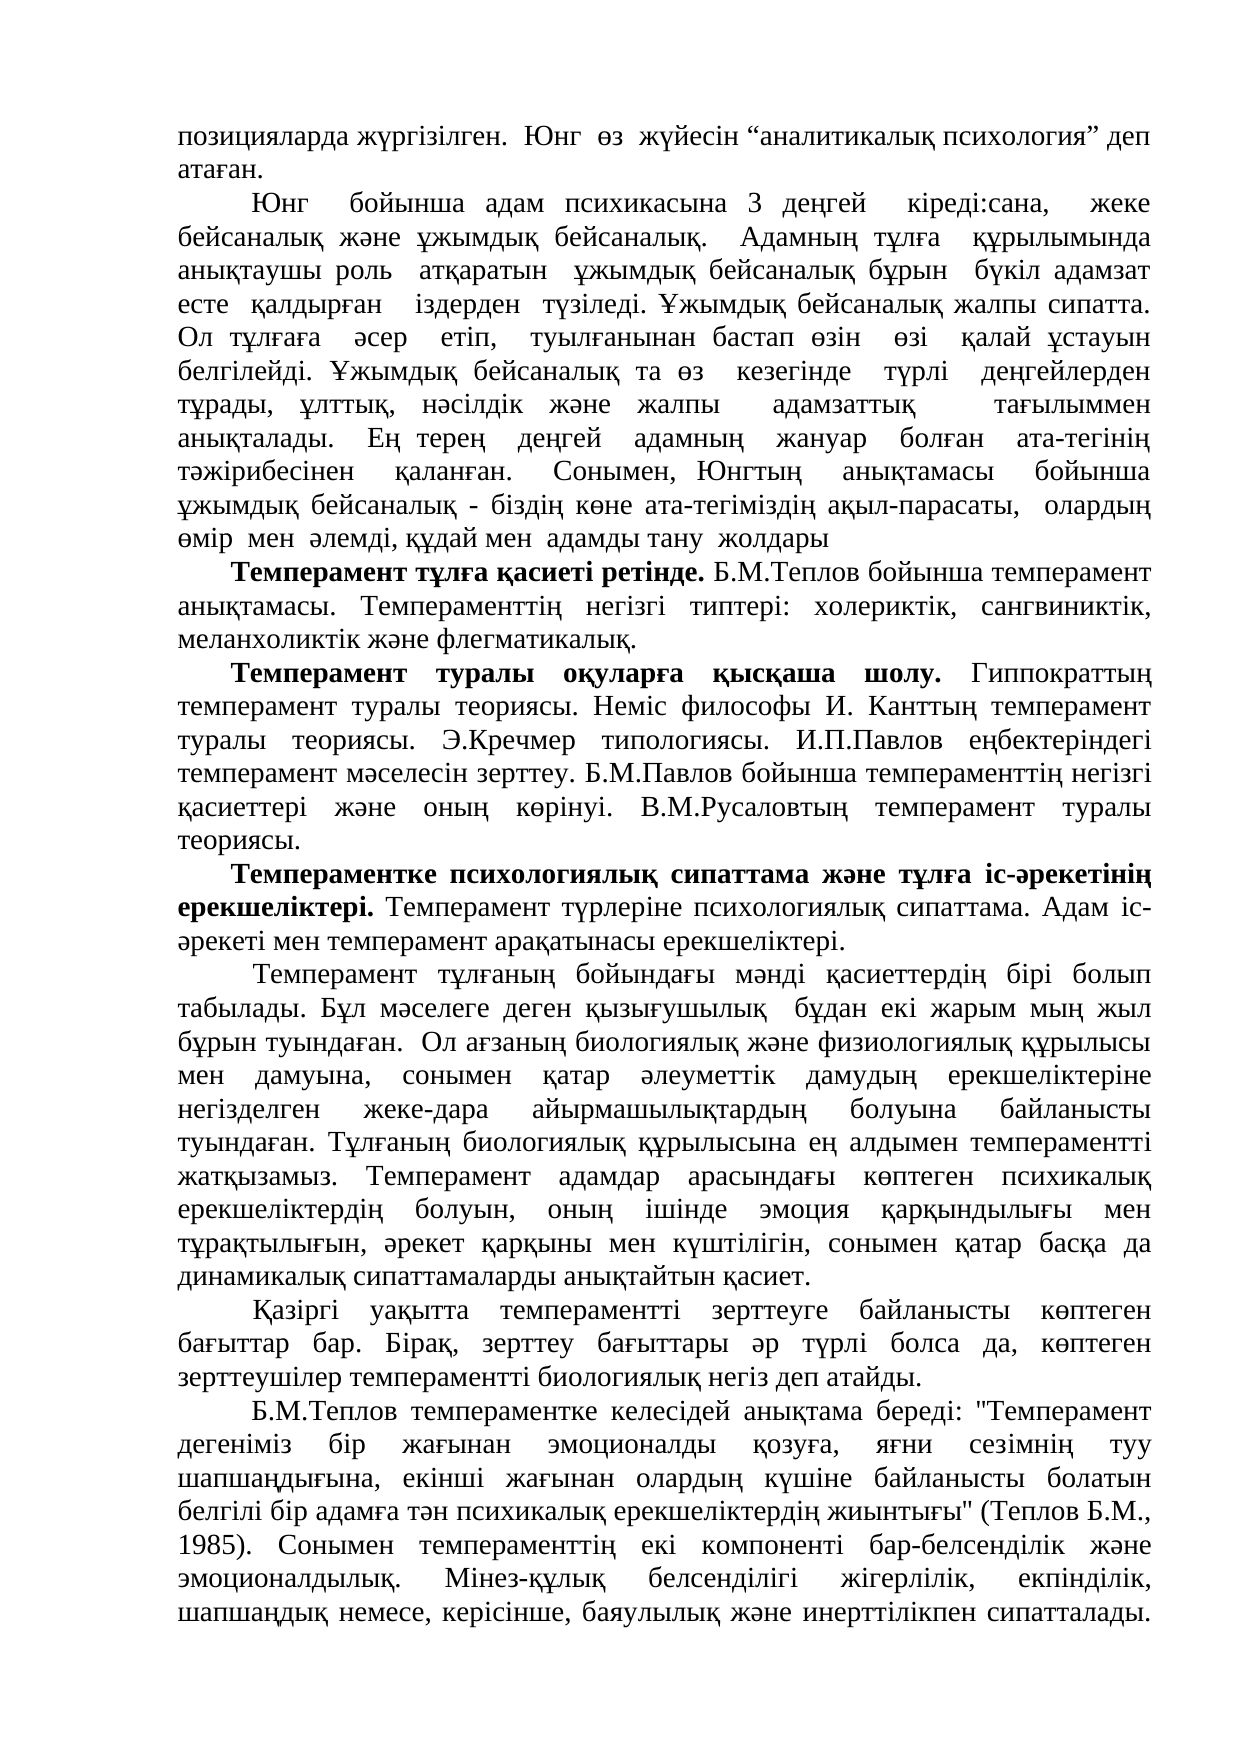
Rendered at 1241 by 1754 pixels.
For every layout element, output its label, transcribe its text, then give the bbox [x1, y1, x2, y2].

text Қазiргi уақытта темпераменттi зерттеуге байланысты көптеген бағыттар бар. Бiрақ, зерттеу бағыттары әр түрлi болса да, көптеген зерттеушiлер темпераменттi биологиялық негiз деп атайды. [177, 1292, 1152, 1393]
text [177, 1393, 1152, 1627]
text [177, 118, 1152, 185]
text Темперамент тұлға қасиетi ретiнде. Б.М.Теплов бойынша темперамент анықтамасы. Темпераменттiң негiзгi типтерi: холериктiк, сангвиниктiк, меланхоликтiк және флегматикалық. [177, 554, 1152, 655]
text Темпераментке психологиялық сипаттама және тұлға iс-әрекетiнiң ерекшелiктерi. Темперамент түрлерiне психологиялық сипаттама. Адам iс-әрекетi мен темперамент арақатынасы ерекшелiктерi. [177, 856, 1152, 957]
text Юнг бойынша адам психикасына 3 деңгей кіреді:сана, жеке бейсаналық және ұжымдық бейсаналық. Адамның тұлға құрылымында анықтаушы роль атқаратын ұжымдық бейсаналық бұрын бүкіл адамзат есте қалдырған іздерден түзіледі. Ұжымдық бейсаналық жалпы сипатта. Ол тұлғаға әсер етіп, туылғанынан бастап өзін өзі қалай ұстауын белгілейді. Ұжымдық бейсаналық та өз кезегінде түрлі деңгейлерден тұрады, ұлттық, нәсілдік және жалпы адамзаттық тағылыммен анықталады. Ең терең деңгей адамның жануар болған ата-тегінің тәжірибесінен қаланған. Сонымен, Юнгтың анықтамасы бойынша ұжымдық бейсаналық - біздің көне ата-тегіміздің ақыл-парасаты, олардың өмір мен әлемді, құдай мен адамды тану жолдары [177, 185, 1152, 554]
text Темперамент тұлғаның бойындағы мәндi қасиеттердiң бiрi болып табылады. Бұл мәселеге деген қызығушылық бұдан екi жарым мың жыл бұрын туындаған. Ол ағзаның биологиялық және физиологиялық құрылысы мен дамуына, сонымен қатар әлеуметтiк дамудың ерекшелiктерiне негiзделген жеке-дара айырмашылықтардың болуына байланысты туындаған. Тұлғаның биологиялық құрылысына ең алдымен темпераменттi жатқызамыз. Темперамент адамдар арасындағы көптеген психикалық ерекшелiктердiң болуын, оның iшiнде эмоция қарқындылығы мен тұрақтылығын, әрекет қарқыны мен күштiлiгiн, сонымен қатар басқа да динамикалық сипаттамаларды анықтайтын қасиет. [177, 957, 1152, 1292]
text Темперамент туралы оқуларға қысқаша шолу. Гиппократтың темперамент туралы теориясы. Немiс философы И. Канттың темперамент туралы теориясы. Э.Кречмер типологиясы. И.П.Павлов еңбектерiндегi темперамент мәселесiн зерттеу. Б.М.Павлов бойынша темпераменттiң негiзгi қасиеттерi және оның көрiнуi. В.М.Русаловтың темперамент туралы теориясы. [177, 655, 1152, 856]
